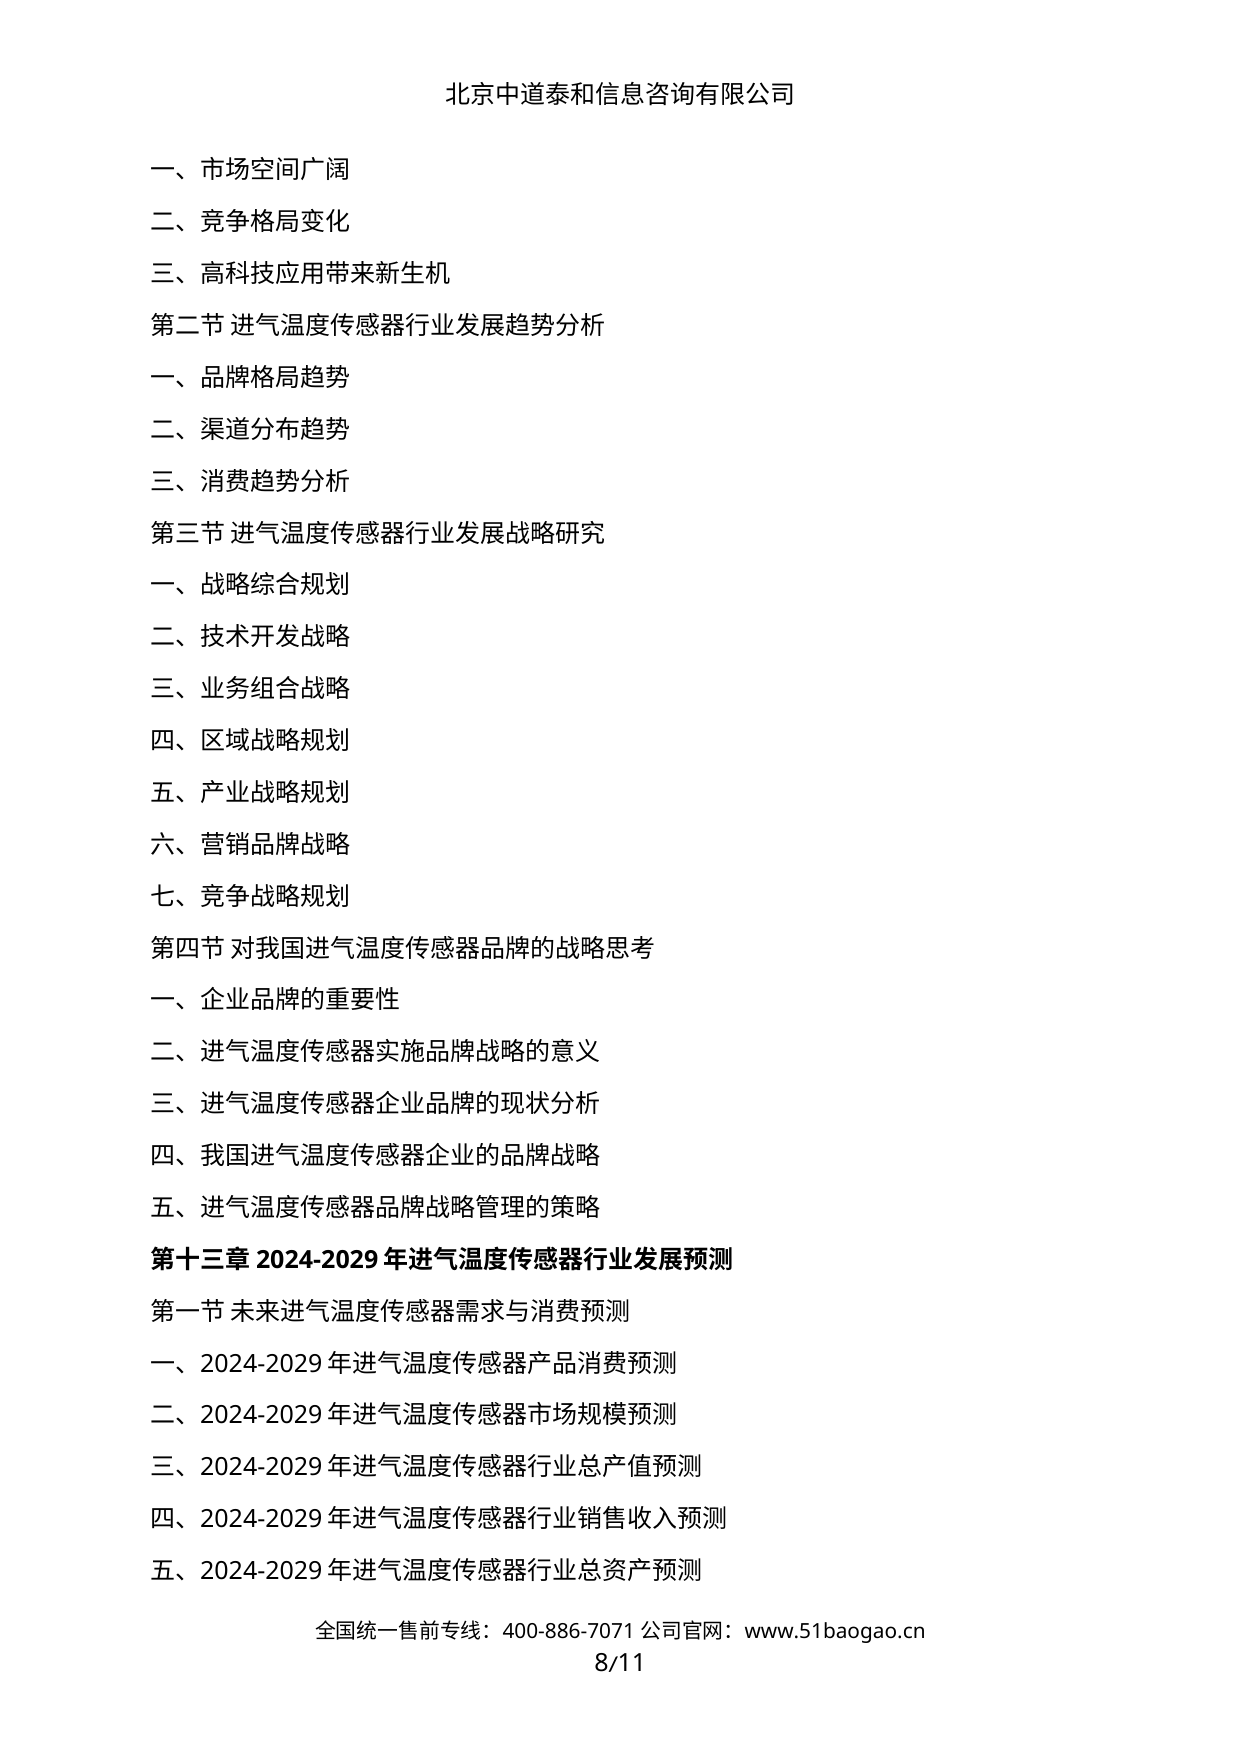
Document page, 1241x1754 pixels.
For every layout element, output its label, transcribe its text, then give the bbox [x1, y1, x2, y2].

text 一、2024-2029年进气温度传感器产品消费预测 [150, 1343, 1090, 1379]
text 六、营销品牌战略 [150, 824, 1090, 861]
text 七、竞争战略规划 [150, 876, 1090, 912]
text 第四节 对我国进气温度传感器品牌的战略思考 [150, 928, 1090, 964]
text 第十三章 2024-2029年进气温度传感器行业发展预测 [150, 1239, 1090, 1276]
text 三、业务组合战略 [150, 669, 1090, 705]
text 一、战略综合规划 [150, 565, 1090, 601]
text 四、2024-2029年进气温度传感器行业销售收入预测 [150, 1499, 1090, 1535]
text 一、企业品牌的重要性 [150, 980, 1090, 1016]
text 三、高科技应用带来新生机 [150, 254, 1090, 290]
text 二、竞争格局变化 [150, 202, 1090, 238]
text 第三节 进气温度传感器行业发展战略研究 [150, 513, 1090, 549]
text 三、消费趋势分析 [150, 461, 1090, 497]
text 二、进气温度传感器实施品牌战略的意义 [150, 1032, 1090, 1068]
text 五、进气温度传感器品牌战略管理的策略 [150, 1187, 1090, 1224]
text 五、产业战略规划 [150, 772, 1090, 809]
text 四、我国进气温度传感器企业的品牌战略 [150, 1136, 1090, 1172]
text 五、2024-2029年进气温度传感器行业总资产预测 [150, 1551, 1090, 1587]
text 三、2024-2029年进气温度传感器行业总产值预测 [150, 1447, 1090, 1483]
text 第二节 进气温度传感器行业发展趋势分析 [150, 306, 1090, 342]
text 一、品牌格局趋势 [150, 357, 1090, 394]
text 四、区域战略规划 [150, 721, 1090, 757]
text 第一节 未来进气温度传感器需求与消费预测 [150, 1291, 1090, 1327]
text 二、渠道分布趋势 [150, 409, 1090, 446]
text 三、进气温度传感器企业品牌的现状分析 [150, 1084, 1090, 1120]
text 二、2024-2029年进气温度传感器市场规模预测 [150, 1395, 1090, 1431]
text 一、市场空间广阔 [150, 150, 1090, 186]
text 二、技术开发战略 [150, 617, 1090, 653]
